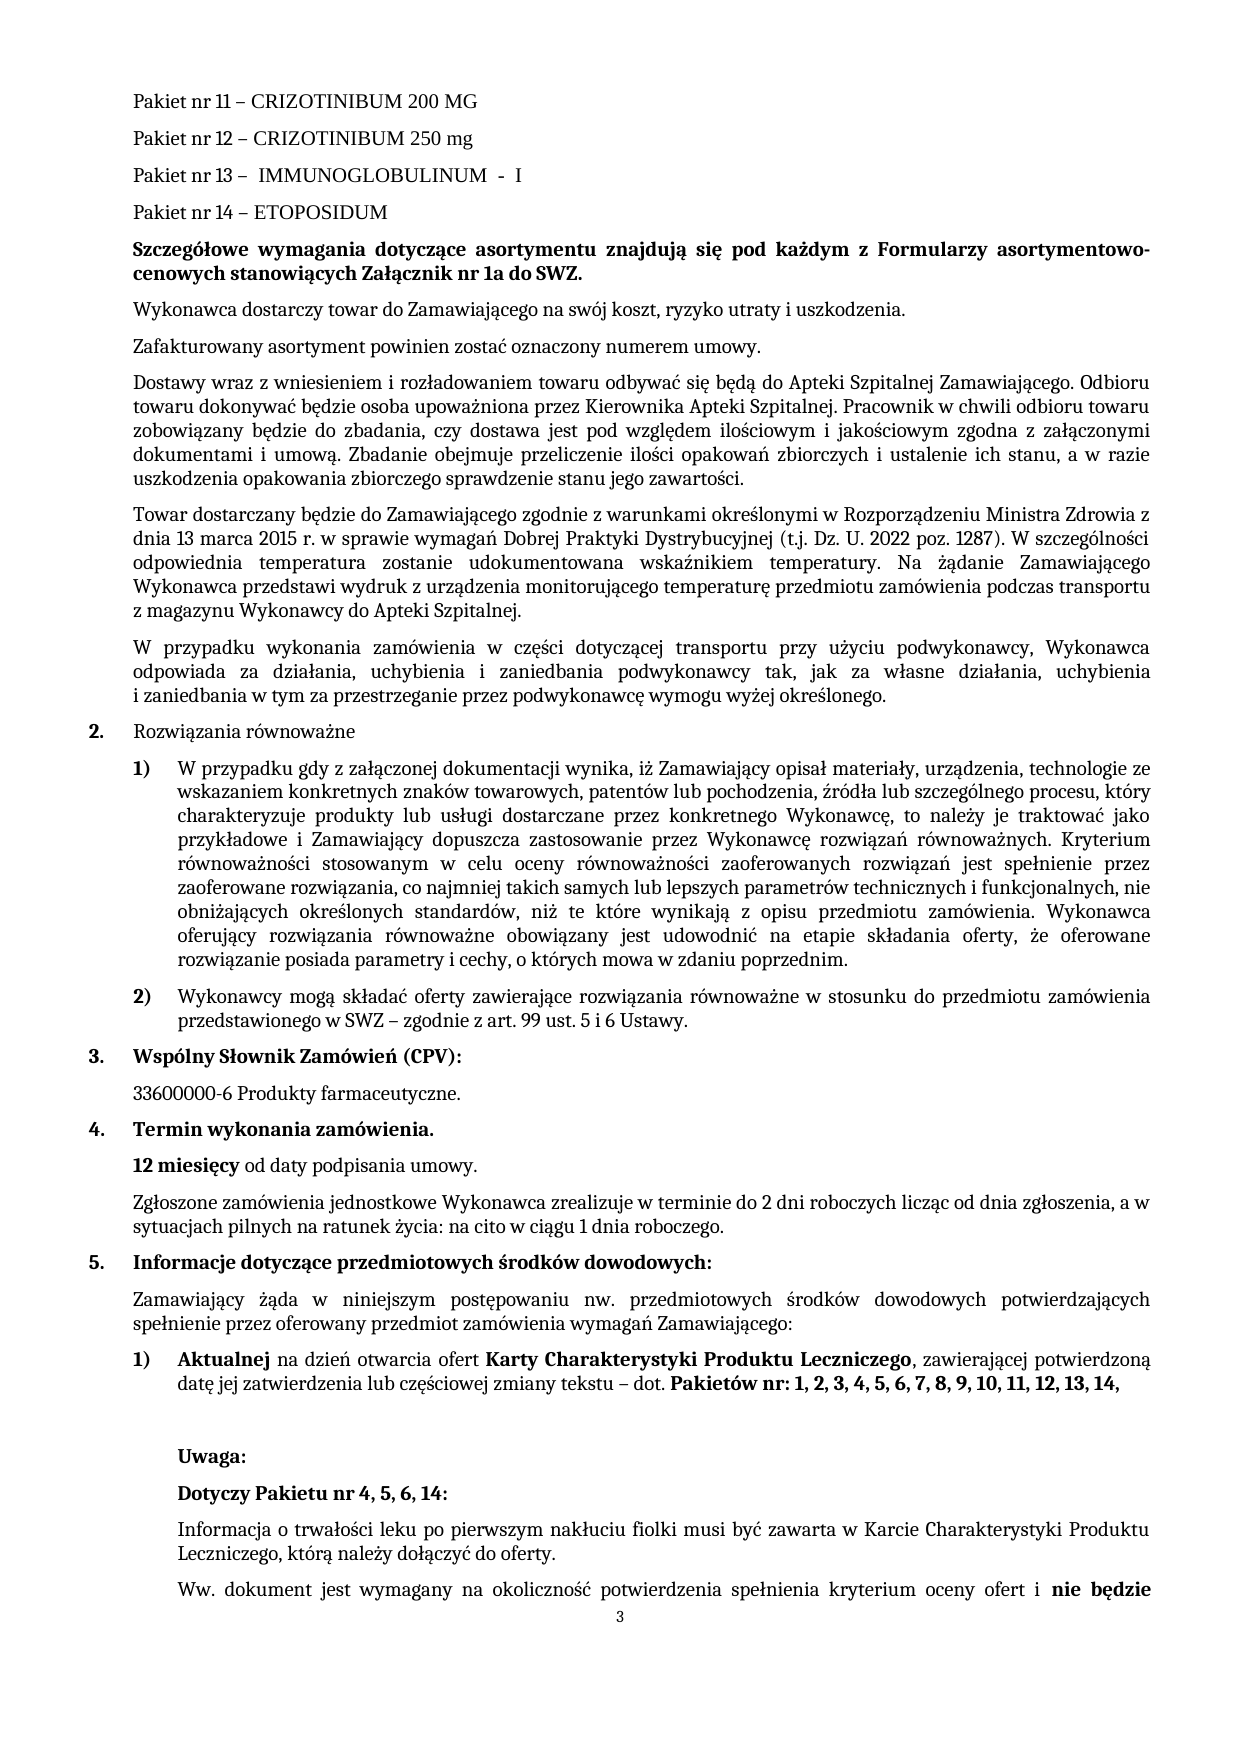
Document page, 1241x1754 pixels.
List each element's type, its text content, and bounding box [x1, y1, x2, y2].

list Aktualnej na dzień otwarcia ofert Karty Charakterystyki Produktu Leczniczego, zawierającej potwierdzoną datę jej zatwierdzenia lub częściowej zmiany tekstu – dot. Pakietów nr: 1, 2, 3, 4, 5, 6, 7, 8, 9, 10, 11, 12, 13, 14, [133, 1348, 1152, 1396]
text Pakiet nr 12 – CRIZOTINIBUM 250 mg [133, 126, 1152, 151]
text Informacja o trwałości leku po pierwszym nakłuciu fiolki musi być zawarta w Karcie Charakterystyki Produktu Leczniczego, którą należy dołączyć do oferty. [177, 1518, 1152, 1566]
text Dotyczy Pakietu nr 4, 5, 6, 14: [177, 1481, 1152, 1505]
list Termin wykonania zamówienia. [89, 1118, 1152, 1142]
list W przypadku gdy z załączonej dokumentacji wynika, iż Zamawiający opisał materiały, urządzenia, technologie ze wskazaniem konkretnych znaków towarowych, patentów lub pochodzenia, źródła lub szczególnego procesu, który charakteryzuje produkty lub usługi dostarczane przez konkretnego Wykonawcę, to należy je traktować jako przykładowe i Zamawiający dopuszcza zastosowanie przez Wykonawcę rozwiązań równoważnych. Kryterium równoważności stosowanym w celu oceny równoważności zaoferowanych rozwiązań jest spełnienie przez zaoferowane rozwiązania, co najmniej takich samych lub lepszych parametrów technicznych i funkcjonalnych, nie obniżających określonych standardów, niż te które wynikają z opisu przedmiotu zamówienia. Wykonawca oferujący rozwiązania równoważne obowiązany jest udowodnić na etapie składania oferty, że oferowane rozwiązanie posiada parametry i cechy, o których mowa w zdaniu poprzednim. [133, 756, 1152, 972]
text Towar dostarczany będzie do Zamawiającego zgodnie z warunkami określonymi w Rozporządzeniu Ministra Zdrowia z dnia 13 marca 2015 r. w sprawie wymagań Dobrej Praktyki Dystrybucyjnej (t.j. Dz. U. 2022 poz. 1287). W szczególności odpowiednia temperatura zostanie udokumentowana wskaźnikiem temperatury. Na żądanie Zamawiającego Wykonawca przedstawi wydruk z urządzenia monitorującego temperaturę przedmiotu zamówienia podczas transportu z magazynu Wykonawcy do Apteki Szpitalnej. [133, 503, 1152, 623]
text 33600000-6 Produkty farmaceutyczne. [133, 1081, 1152, 1105]
text Pakiet nr 13 – IMMUNOGLOBULINUM - I [133, 163, 1152, 188]
text Szczegółowe wymagania dotyczące asortymentu znajdują się pod każdym z Formularzy asortymentowo-cenowych stanowiących Załącznik nr 1a do SWZ. [133, 237, 1152, 285]
text W przypadku wykonania zamówienia w części dotyczącej transportu przy użyciu podwykonawcy, Wykonawca odpowiada za działania, uchybienia i zaniedbania podwykonawcy tak, jak za własne działania, uchybienia i zaniedbania w tym za przestrzeganie przez podwykonawcę wymogu wyżej określonego. [133, 635, 1152, 707]
list Informacje dotyczące przedmiotowych środków dowodowych: [89, 1251, 1152, 1275]
text Pakiet nr 14 – ETOPOSIDUM [133, 200, 1152, 225]
text Dostawy wraz z wniesieniem i rozładowaniem towaru odbywać się będą do Apteki Szpitalnej Zamawiającego. Odbioru towaru dokonywać będzie osoba upoważniona przez Kierownika Apteki Szpitalnej. Pracownik w chwili odbioru towaru zobowiązany będzie do zbadania, czy dostawa jest pod względem ilościowym i jakościowym zgodna z załączonymi dokumentami i umową. Zbadanie obejmuje przeliczenie ilości opakowań zbiorczych i ustalenie ich stanu, a w razie uszkodzenia opakowania zbiorczego sprawdzenie stanu jego zawartości. [133, 371, 1152, 491]
list Rozwiązania równoważne [89, 720, 1152, 744]
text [177, 1578, 1152, 1602]
text Pakiet nr 11 – CRIZOTINIBUM 200 MG [133, 89, 1152, 113]
text Zamawiający żąda w niniejszym postępowaniu nw. przedmiotowych środków dowodowych potwierdzających spełnienie przez oferowany przedmiot zamówienia wymagań Zamawiającego: [133, 1287, 1152, 1335]
text Zafakturowany asortyment powinien zostać oznaczony numerem umowy. [133, 334, 1152, 358]
text Wykonawca dostarczy towar do Zamawiającego na swój koszt, ryzyko utraty i uszkodzenia. [133, 298, 1152, 322]
list Wykonawcy mogą składać oferty zawierające rozwiązania równoważne w stosunku do przedmiotu zamówienia przedstawionego w SWZ – zgodnie z art. 99 ust. 5 i 6 Ustawy. [133, 984, 1152, 1032]
text 12 miesięcy od daty podpisania umowy. [133, 1154, 1152, 1178]
list Wspólny Słownik Zamówień (CPV): [89, 1045, 1152, 1069]
text Uwaga: [177, 1445, 1152, 1469]
text Zgłoszone zamówienia jednostkowe Wykonawca zrealizuje w terminie do 2 dni roboczych licząc od dnia zgłoszenia, a w sytuacjach pilnych na ratunek życia: na cito w ciągu 1 dnia roboczego. [133, 1191, 1152, 1238]
